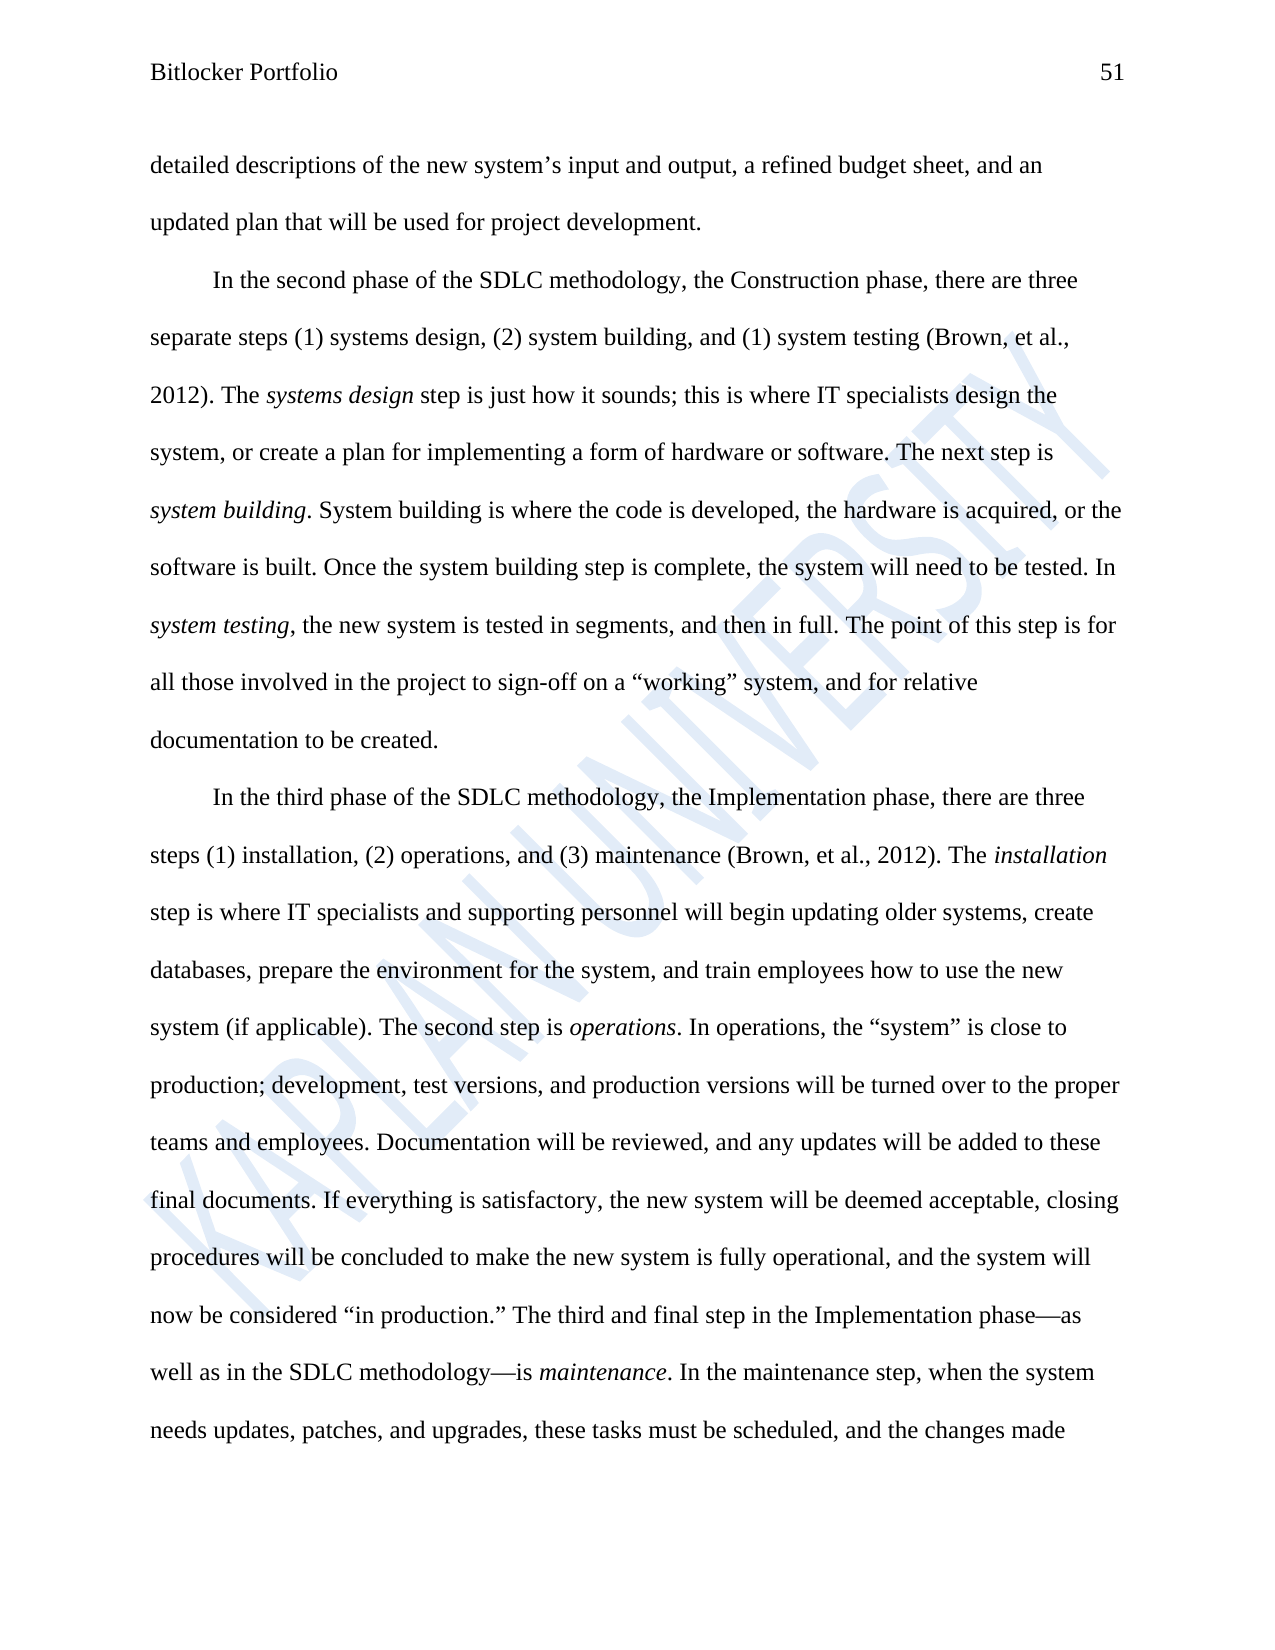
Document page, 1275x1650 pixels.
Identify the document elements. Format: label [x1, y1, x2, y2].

text [150, 150, 1125, 1444]
